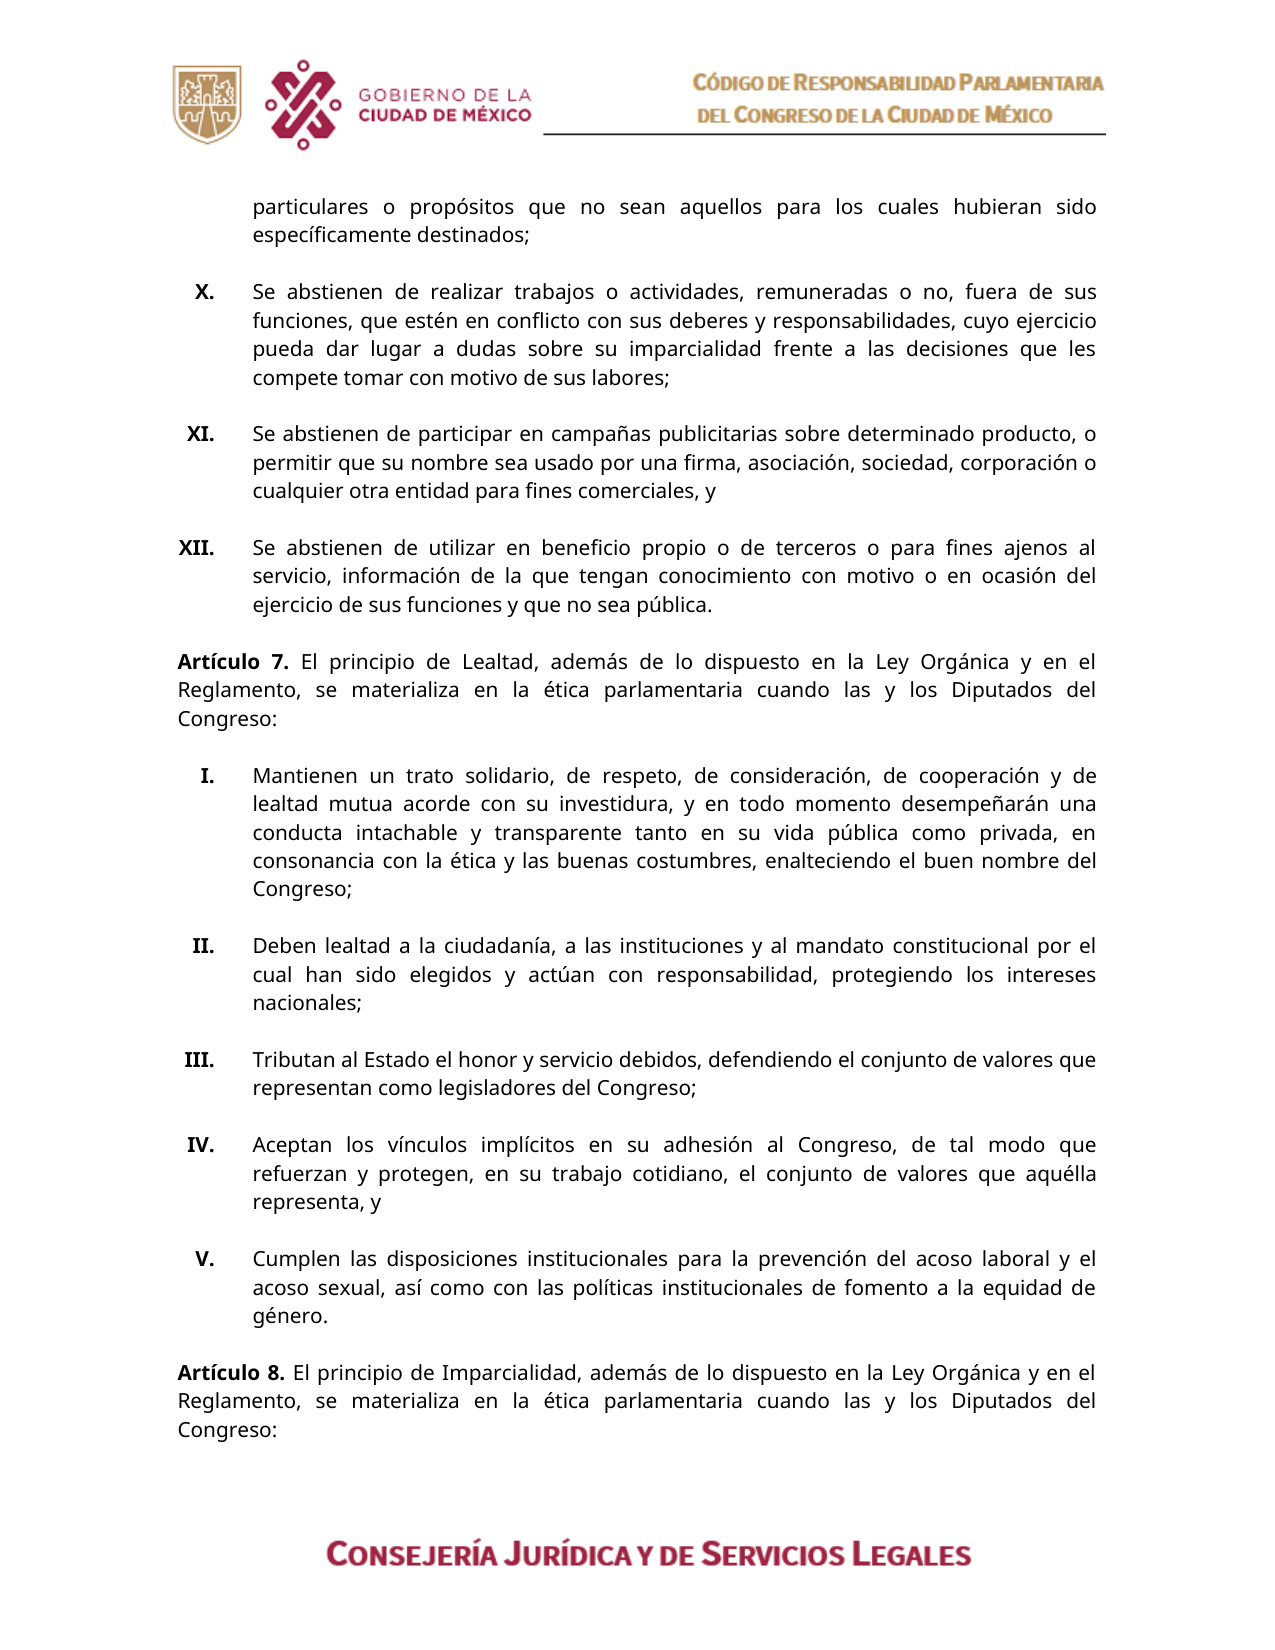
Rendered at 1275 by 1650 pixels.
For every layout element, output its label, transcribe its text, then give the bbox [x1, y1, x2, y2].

list Mantienen un trato solidario, de respeto, de consideración, de cooperación y de lealtad mutua acorde con su investidura, y en todo momento desempeñarán una conducta intachable y transparente tanto en su vida pública como privada, en consonancia con la ética y las buenas costumbres, enalteciendo el buen nombre del Congreso; [215, 761, 1098, 903]
list Se abstienen de participar en campañas publicitarias sobre determinado producto, o permitir que su nombre sea usado por una firma, asociación, sociedad, corporación o cualquier otra entidad para fines comerciales, y [215, 419, 1098, 505]
list Se abstienen de realizar trabajos o actividades, remuneradas o no, fuera de sus funciones, que estén en conflicto con sus deberes y responsabilidades, cuyo ejercicio pueda dar lugar a dudas sobre su imparcialidad frente a las decisiones que les compete tomar con motivo de sus labores; [215, 277, 1098, 391]
picture [167, 50, 1107, 160]
list Se abstienen de utilizar en beneficio propio o de terceros o para fines ajenos al servicio, información de la que tengan conocimiento con motivo o en ocasión del ejercicio de sus funciones y que no sea pública. [215, 533, 1098, 618]
list Cumplen las disposiciones institucionales para la prevención del acoso laboral y el acoso sexual, así como con las políticas institucionales de fomento a la equidad de género. [215, 1244, 1098, 1329]
text Artículo 7. El principio de Lealtad, además de lo dispuesto en la Ley Orgánica y en el Reglamento, se materializa en la ética parlamentaria cuando las y los Diputados del Congreso: [177, 647, 1098, 732]
list Deben lealtad a la ciudadanía, a las instituciones y al mandato constitucional por el cual han sido elegidos y actúan con responsabilidad, protegiendo los intereses nacionales; [215, 931, 1098, 1017]
picture [176, 1513, 1098, 1614]
text Artículo 8. El principio de Imparcialidad, además de lo dispuesto en la Ley Orgánica y en el Reglamento, se materializa en la ética parlamentaria cuando las y los Diputados del Congreso: [177, 1358, 1098, 1443]
list Aceptan los vínculos implícitos en su adhesión al Congreso, de tal modo que refuerzan y protegen, en su trabajo cotidiano, el conjunto de valores que aquélla representa, y [215, 1130, 1098, 1216]
list Tributan al Estado el honor y servicio debidos, defendiendo el conjunto de valores que representan como legisladores del Congreso; [215, 1045, 1098, 1102]
